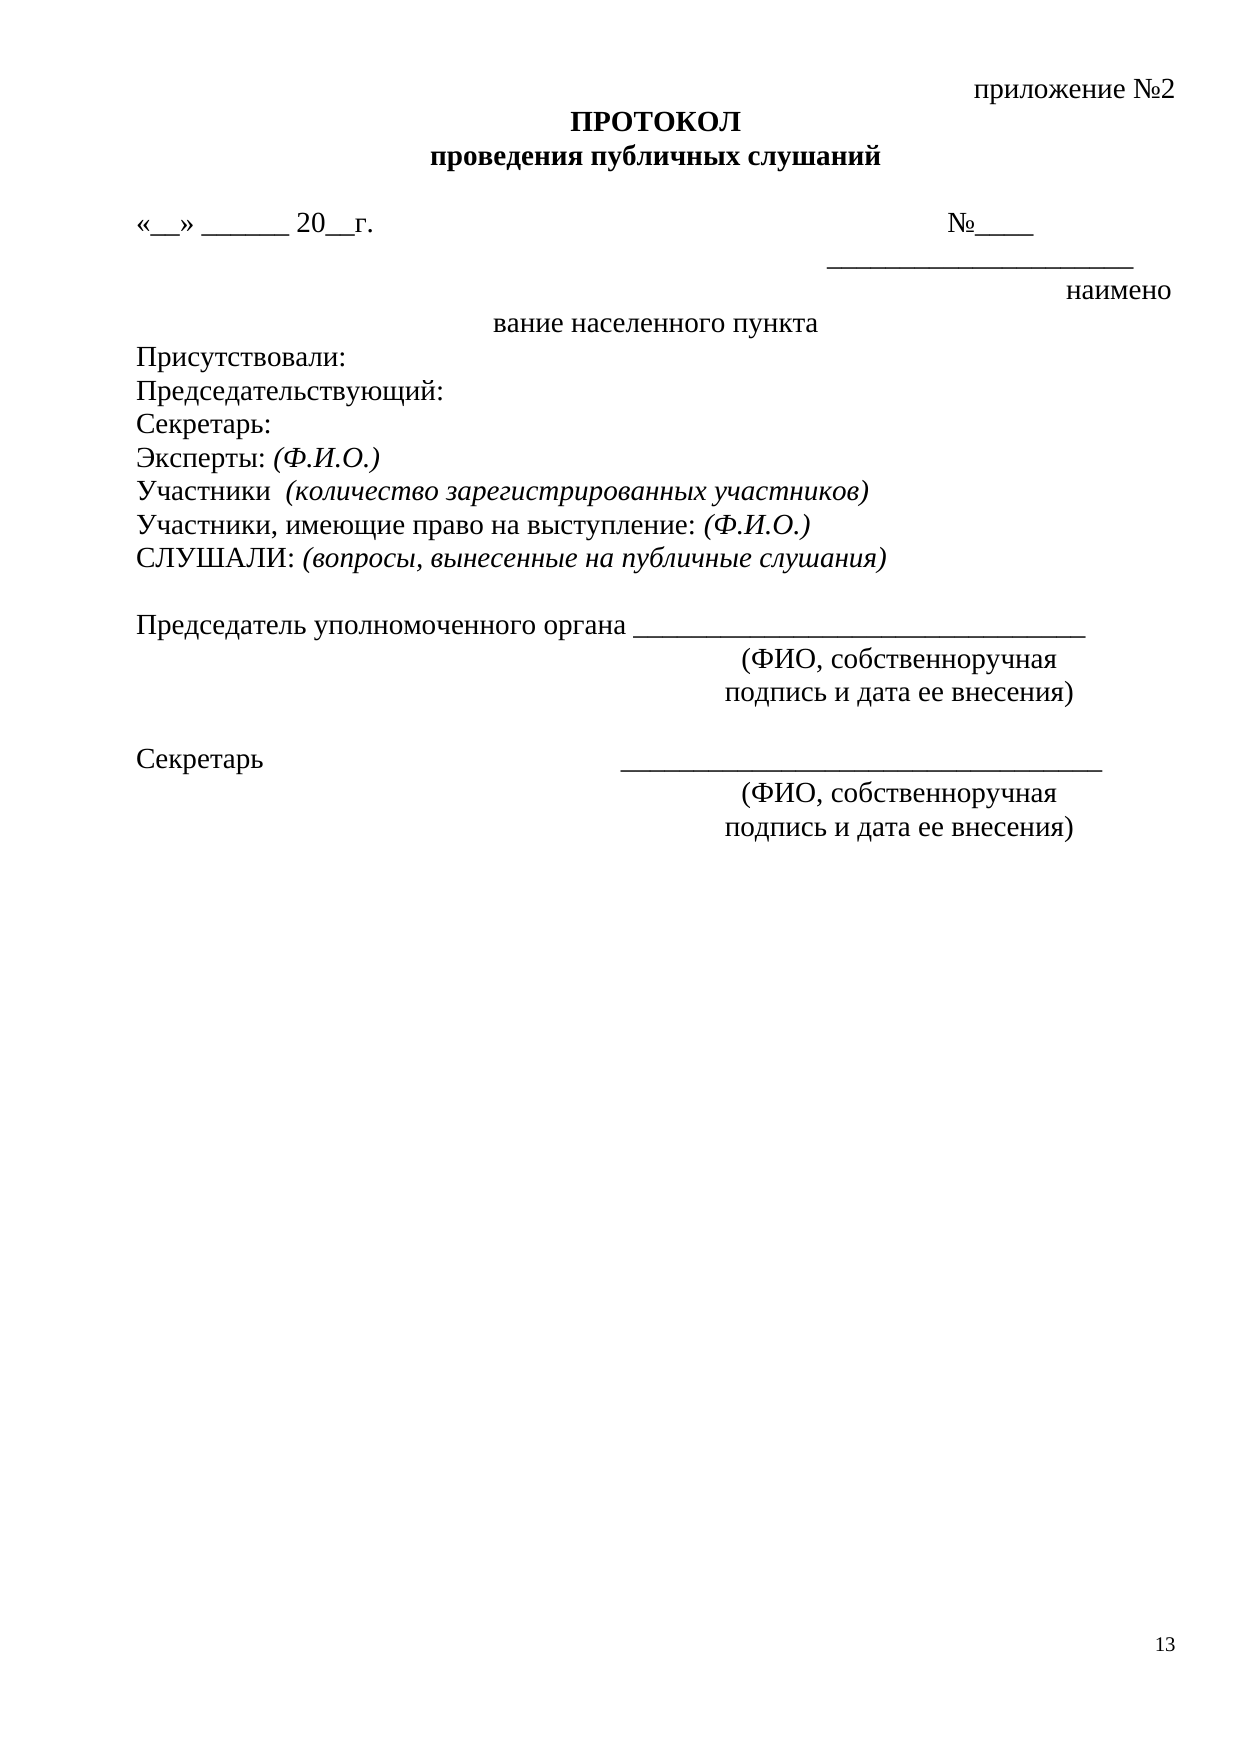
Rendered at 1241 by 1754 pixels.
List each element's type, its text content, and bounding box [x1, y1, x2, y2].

text подпись и дата ее внесения) [623, 674, 1175, 708]
text Участники (количество зарегистрированных участников) [136, 473, 1175, 507]
text (ФИО, собственноручная [623, 775, 1175, 809]
text Председательствующий: [136, 373, 1175, 406]
text «__» ______ 20__г. №____ [136, 205, 1175, 238]
text наименование населенного пункта [136, 272, 1175, 339]
text Председатель уполномоченного органа _______________________________ [136, 607, 1175, 641]
text (ФИО, собственноручная [623, 641, 1175, 674]
text проведения публичных слушаний [136, 138, 1175, 171]
text _____________________ [136, 238, 1175, 272]
text Присутствовали: [136, 339, 1175, 373]
text приложение №2 [136, 71, 1175, 104]
text СЛУШАЛИ: (вопросы, вынесенные на публичные слушания) [136, 540, 1175, 574]
text Секретарь: [136, 406, 1175, 440]
text Секретарь _________________________________ [136, 742, 1175, 775]
text Эксперты: (Ф.И.О.) [136, 440, 1175, 473]
text Участники, имеющие право на выступление: (Ф.И.О.) [136, 507, 1175, 540]
text ПРОТОКОЛ [136, 104, 1175, 138]
text подпись и дата ее внесения) [623, 809, 1175, 842]
